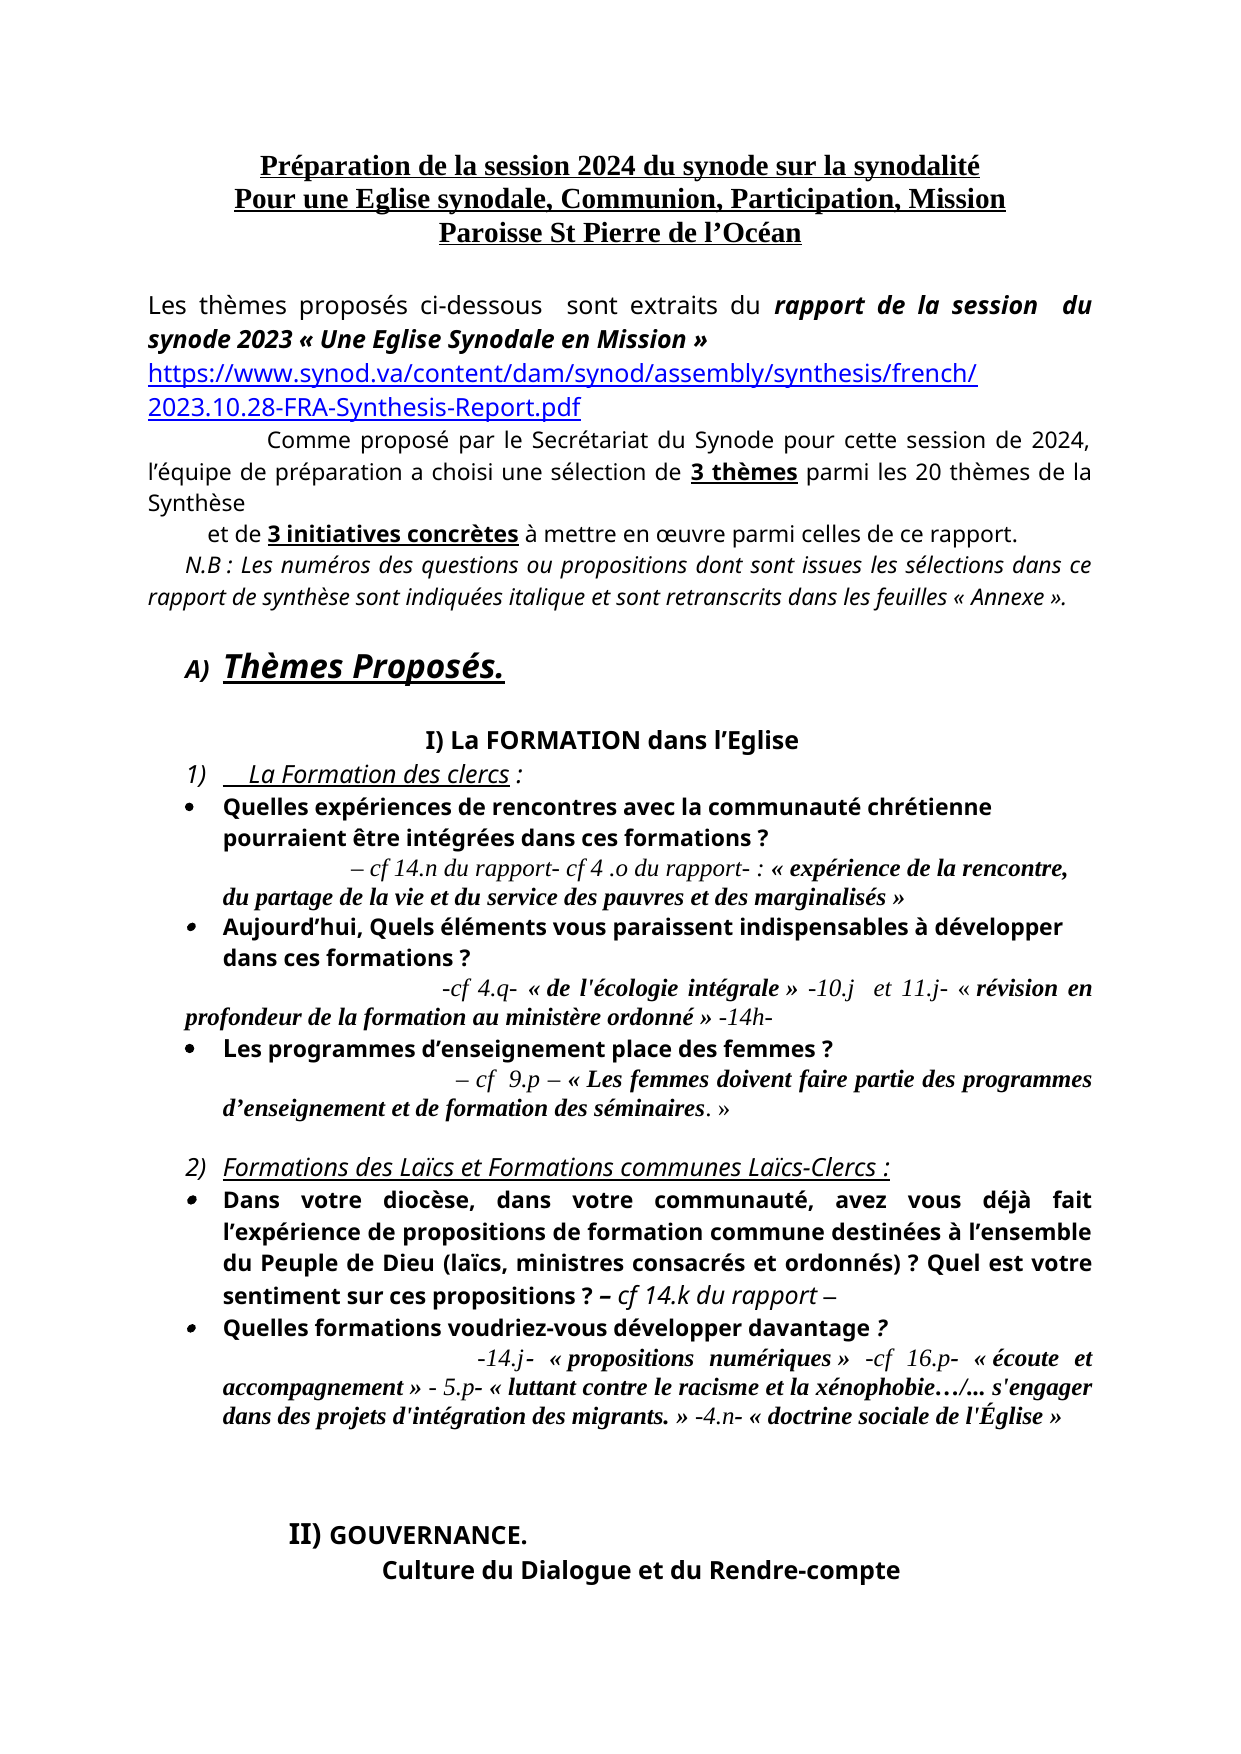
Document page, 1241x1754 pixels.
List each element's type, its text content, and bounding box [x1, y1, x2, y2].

list Quelles formations voudriez-vous développer davantage ? [185, 1312, 1093, 1343]
text -cf 4.q- « de l'écologie intégrale » -10.j et 11.j- « révision en profondeur de la formation au ministère ordonné » -14h- [185, 973, 1093, 1031]
list Quelles expériences de rencontres avec la communauté chrétienne pourraient être intégrées dans ces formations ? [185, 791, 1093, 853]
text Les thèmes proposés ci-dessous sont extraits du rapport de la session du synode 2023 « Une Eglise Synodale en Mission » [148, 288, 1093, 356]
text N.B : Les numéros des questions ou propositions dont sont issues les sélections dans ce rapport de synthèse sont indiquées italique et sont retranscrits dans les feuilles « Annexe ». [148, 549, 1093, 612]
list -14.j- « propositions numériques » -cf 16.p- « écoute et accompagnement » - 5.p- « luttant contre le racisme et la xénophobie…/... s'engager dans des projets d'intégration des migrants. » -4.n- « doctrine sociale de l'Église » [223, 1343, 1093, 1429]
text Paroisse St Pierre de l’Océan [148, 215, 1093, 248]
text I) La FORMATION dans l’Eglise [258, 722, 1093, 756]
text Préparation de la session 2024 du synode sur la synodalité [148, 148, 1093, 181]
list Culture du Dialogue et du Rendre-compte [258, 1553, 1093, 1587]
text – cf 9.p – « Les femmes doivent faire partie des programmes d’enseignement et de formation des séminaires. » [223, 1064, 1093, 1122]
list Les programmes d’enseignement place des femmes ? [185, 1031, 1093, 1064]
text – cf 14.n du rapport- cf 4 .o du rapport- : « expérience de la rencontre, du partage de la vie et du service des pauvres et des marginalisés » [223, 853, 1093, 911]
list II) GOUVERNANCE. [258, 1513, 1093, 1553]
text https://www.synod.va/content/dam/synod/assembly/synthesis/french/2023.10.28-FRA-Synthesis-Report.pdf [148, 356, 1093, 424]
list Thèmes Proposés. [185, 643, 1093, 688]
list Aujourd’hui, Quels éléments vous paraissent indispensables à développer dans ces formations ? [185, 911, 1093, 973]
text Pour une Eglise synodale, Communion, Participation, Mission [148, 181, 1093, 215]
text Comme proposé par le Secrétariat du Synode pour cette session de 2024, l’équipe de préparation a choisi une sélection de 3 thèmes parmi les 20 thèmes de la Synthèse [148, 424, 1093, 518]
text et de 3 initiatives concrètes à mettre en œuvre parmi celles de ce rapport. [148, 518, 1093, 549]
list Dans votre diocèse, dans votre communauté, avez vous déjà fait l’expérience de propositions de formation commune destinées à l’ensemble du Peuple de Dieu (laïcs, ministres consacrés et ordonnés) ? Quel est votre sentiment sur ces propositions ? – cf 14.k du rapport – [185, 1184, 1093, 1312]
list Formations des Laïcs et Formations communes Laïcs-Clercs : [185, 1150, 1093, 1184]
list La Formation des clercs : [185, 756, 1093, 791]
